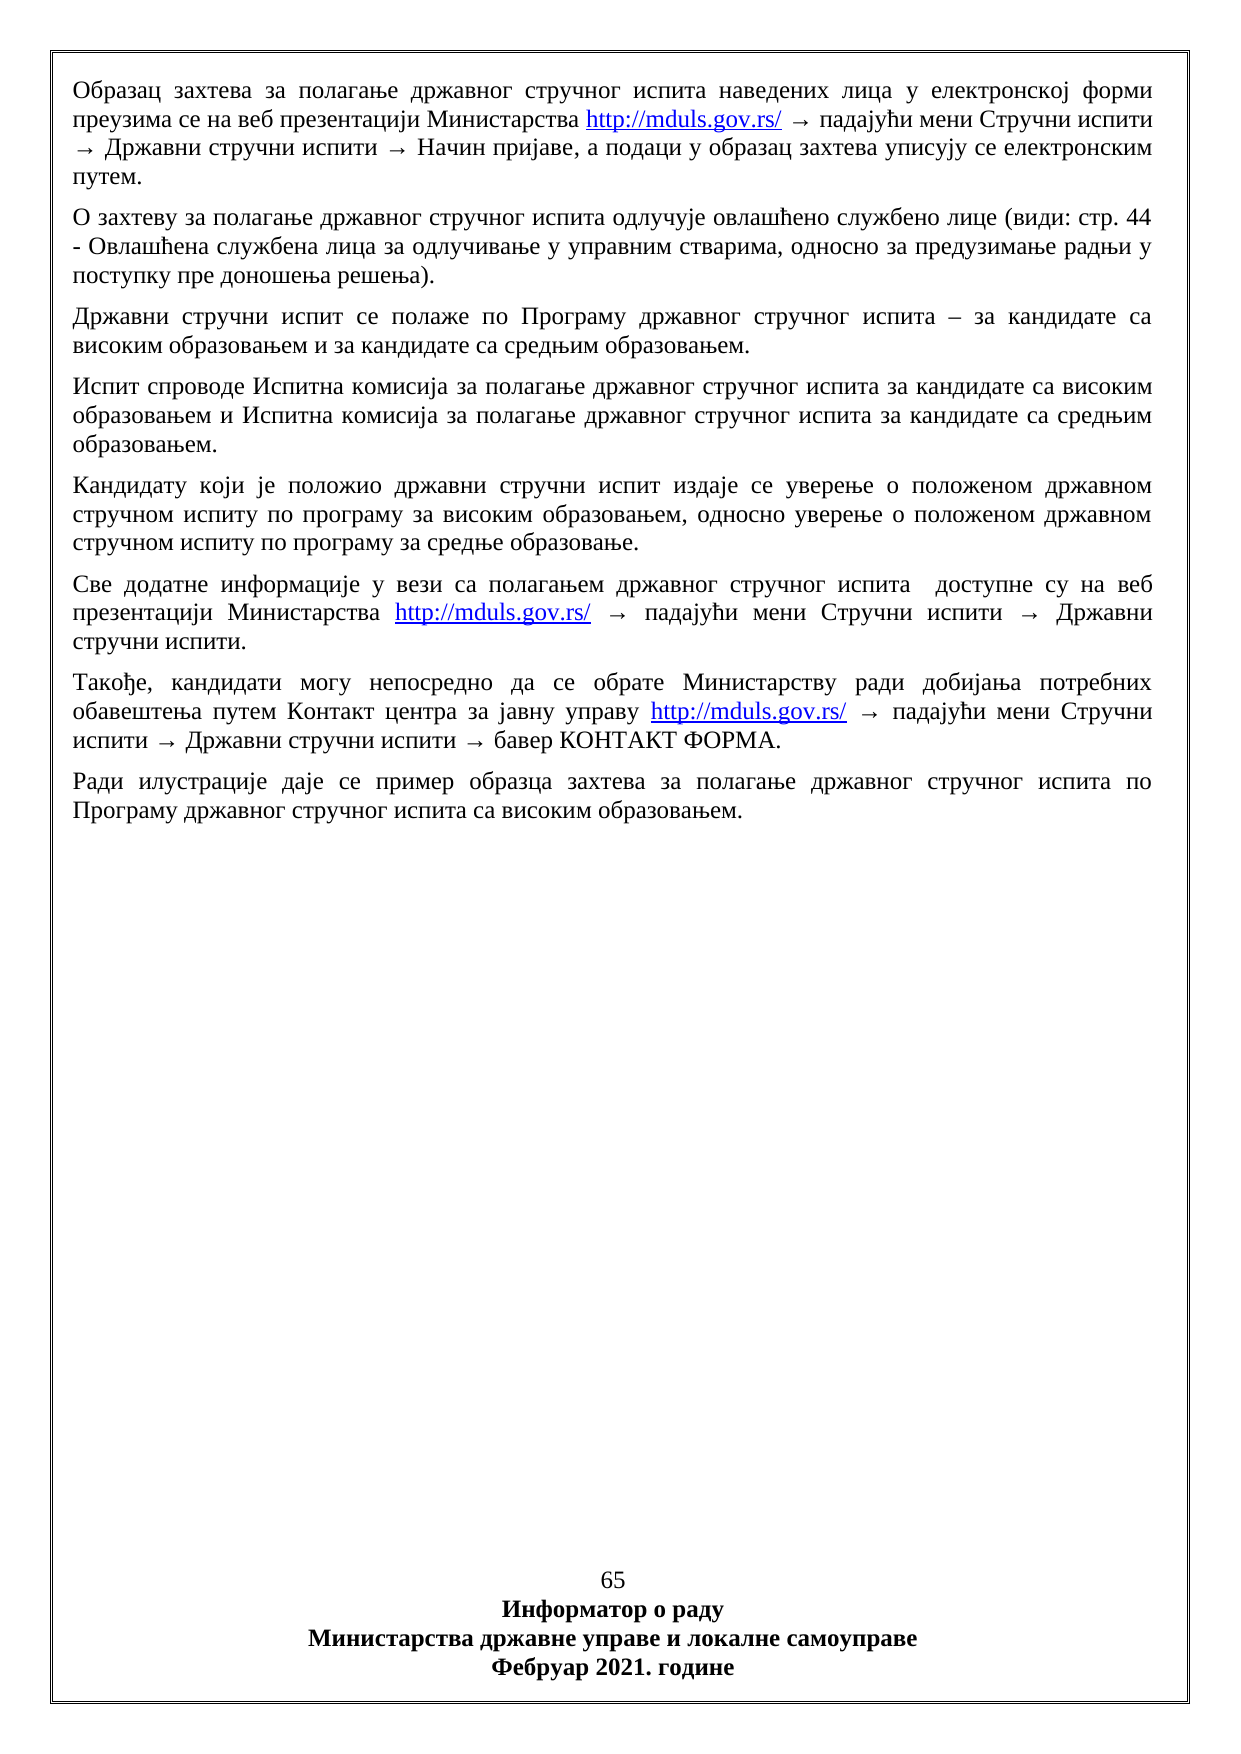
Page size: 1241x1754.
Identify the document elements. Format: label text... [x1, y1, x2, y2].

text Испит спроводе Испитна комисија за полагање државног стручног испита за кандидате са високим образовањем и Испитна комисија за полагање државног стручног испита за кандидате са средњим образовањем. [72, 371, 1153, 457]
text Такође, кандидати могу непосредно да се обрате Министарству ради добијања потребних обавештења путем Контакт центра за јавну управу http://mduls.gov.rs/ → падајући мени Стручни испити → Државни стручни испити → бавер КОНТАКТ ФОРМА. [72, 667, 1153, 754]
text Ради илустрације даје се пример образца захтева за полагање државног стручног испита по Програму државног стручног испита са високим образовањем. [72, 766, 1153, 824]
text Државни стручни испит се полаже по Програму државног стручног испита – за кандидате са високим образовањем и за кандидате са средњим образовањем. [72, 301, 1153, 359]
text Кандидату који је положио државни стручни испит издаје се уверење о положеном државном стручном испиту по програму за високим образовањем, односно уверење о положеном државном стручном испиту по програму за средње образовање. [72, 470, 1153, 556]
text Све додатне информације у вези са полагањем државног стручног испита доступне су на веб презентацији Министарства http://mduls.gov.rs/ → падајући мени Стручни испити → Државни стручни испити. [72, 569, 1153, 655]
text Образац захтева за полагање државног стручног испита наведених лица у електронској форми преузима се на веб презентацији Министарства http://mduls.gov.rs/ → падајући мени Стручни испити → Државни стручни испити → Начин пријаве, а подаци у образац захтева уписују се електронским путем. [72, 75, 1153, 190]
text О захтеву за полагање државног стручног испита одлучује овлашћено службено лице (види: стр. 44 - Овлашћена службена лица за одлучивање у управним стварима, односно за предузимање радњи у поступку пре доношења решења). [72, 202, 1153, 289]
